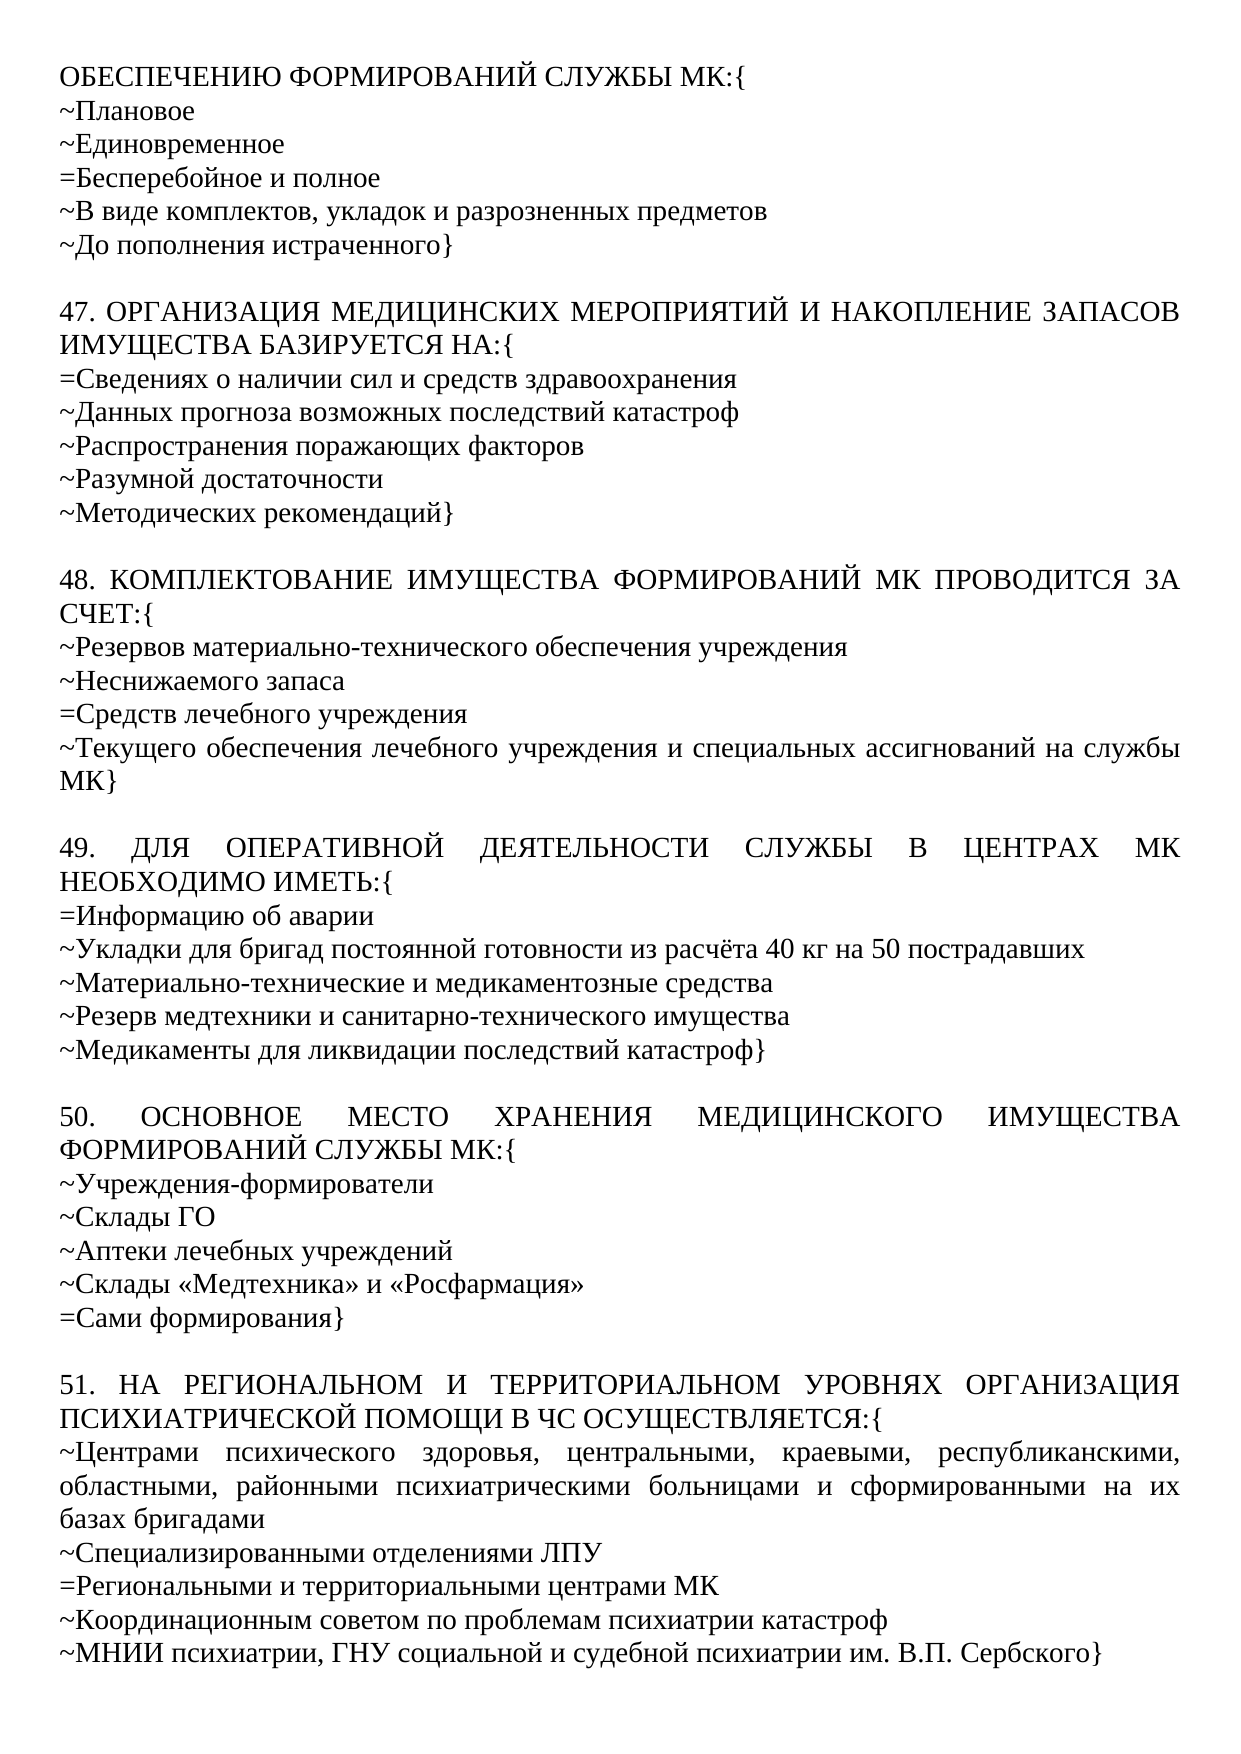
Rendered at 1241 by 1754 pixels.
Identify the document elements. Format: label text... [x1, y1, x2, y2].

text ~Распространения поражающих факторов [59, 428, 1181, 462]
text ~Специализированными отделениями ЛПУ [59, 1535, 1181, 1568]
text ~Неснижаемого запаса [59, 663, 1181, 696]
text ~Данных прогноза возможных последствий катастроф [59, 394, 1181, 428]
text ~Плановое [59, 93, 1181, 126]
text ~Центрами психического здоровья, центральными, краевыми, республиканскими, областными, районными психиатрическими больницами и сформированными на их базах бригадами [59, 1434, 1181, 1535]
text =Бесперебойное и полное [59, 160, 1181, 193]
text ~Методических рекомендаций} [59, 495, 1181, 529]
text ~Укладки для бригад постоянной готовности из расчёта 40 кг на 50 пострадавших [59, 931, 1181, 965]
text 51. НА РЕГИОНАЛЬНОМ И ТЕРРИТОРИАЛЬНОМ УРОВНЯХ ОРГАНИЗАЦИЯ ПСИХИАТРИЧЕСКОЙ ПОМОЩИ В ЧС ОСУЩЕСТВЛЯЕТСЯ:{ [59, 1367, 1181, 1434]
text 49. ДЛЯ ОПЕРАТИВНОЙ ДЕЯТЕЛЬНОСТИ СЛУЖБЫ В ЦЕНТРАХ МК НЕОБХОДИМО ИМЕТЬ:{ [59, 831, 1181, 898]
text =Средств лечебного учреждения [59, 696, 1181, 730]
text ~МНИИ психиатрии, ГНУ социальной и судебной психиатрии им. В.П. Сербского} [59, 1636, 1181, 1669]
text ~Координационным советом по проблемам психиатрии катастроф [59, 1602, 1181, 1636]
text ~До пополнения истраченного} [59, 227, 1181, 260]
text ~Аптеки лечебных учреждений [59, 1233, 1181, 1267]
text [59, 59, 1181, 93]
text ~Медикаменты для ликвидации последствий катастроф} [59, 1032, 1181, 1065]
text 47. ОРГАНИЗАЦИЯ МЕДИЦИНСКИХ МЕРОПРИЯТИЙ И НАКОПЛЕНИЕ ЗАПАСОВ ИМУЩЕСТВА БАЗИРУЕТСЯ НА:{ [59, 294, 1181, 361]
text ~Единовременное [59, 126, 1181, 160]
text ~Разумной достаточности [59, 462, 1181, 495]
text ~Резервов материально-технического обеспечения учреждения [59, 629, 1181, 663]
text ~Текущего обеспечения лечебного учреждения и специальных ассигнований на службы МК} [59, 730, 1181, 797]
text ~Материально-технические и медикаментозные средства [59, 965, 1181, 998]
text ~Склады ГО [59, 1199, 1181, 1233]
text =Информацию об аварии [59, 898, 1181, 931]
text ~Склады «Медтехника» и «Росфармация» [59, 1267, 1181, 1300]
text ~Учреждения-формирователи [59, 1166, 1181, 1199]
text ~В виде комплектов, укладок и разрозненных предметов [59, 193, 1181, 227]
text ~Резерв медтехники и санитарно-технического имущества [59, 998, 1181, 1032]
text =Региональными и территориальными центрами МК [59, 1568, 1181, 1602]
text =Сведениях о наличии сил и средств здравоохранения [59, 361, 1181, 394]
text =Сами формирования} [59, 1300, 1181, 1334]
text 48. КОМПЛЕКТОВАНИЕ ИМУЩЕСТВА ФОРМИРОВАНИЙ МК ПРОВОДИТСЯ ЗА СЧЕТ:{ [59, 562, 1181, 629]
text 50. ОСНОВНОЕ МЕСТО ХРАНЕНИЯ МЕДИЦИНСКОГО ИМУЩЕСТВА ФОРМИРОВАНИЙ СЛУЖБЫ МК:{ [59, 1099, 1181, 1166]
